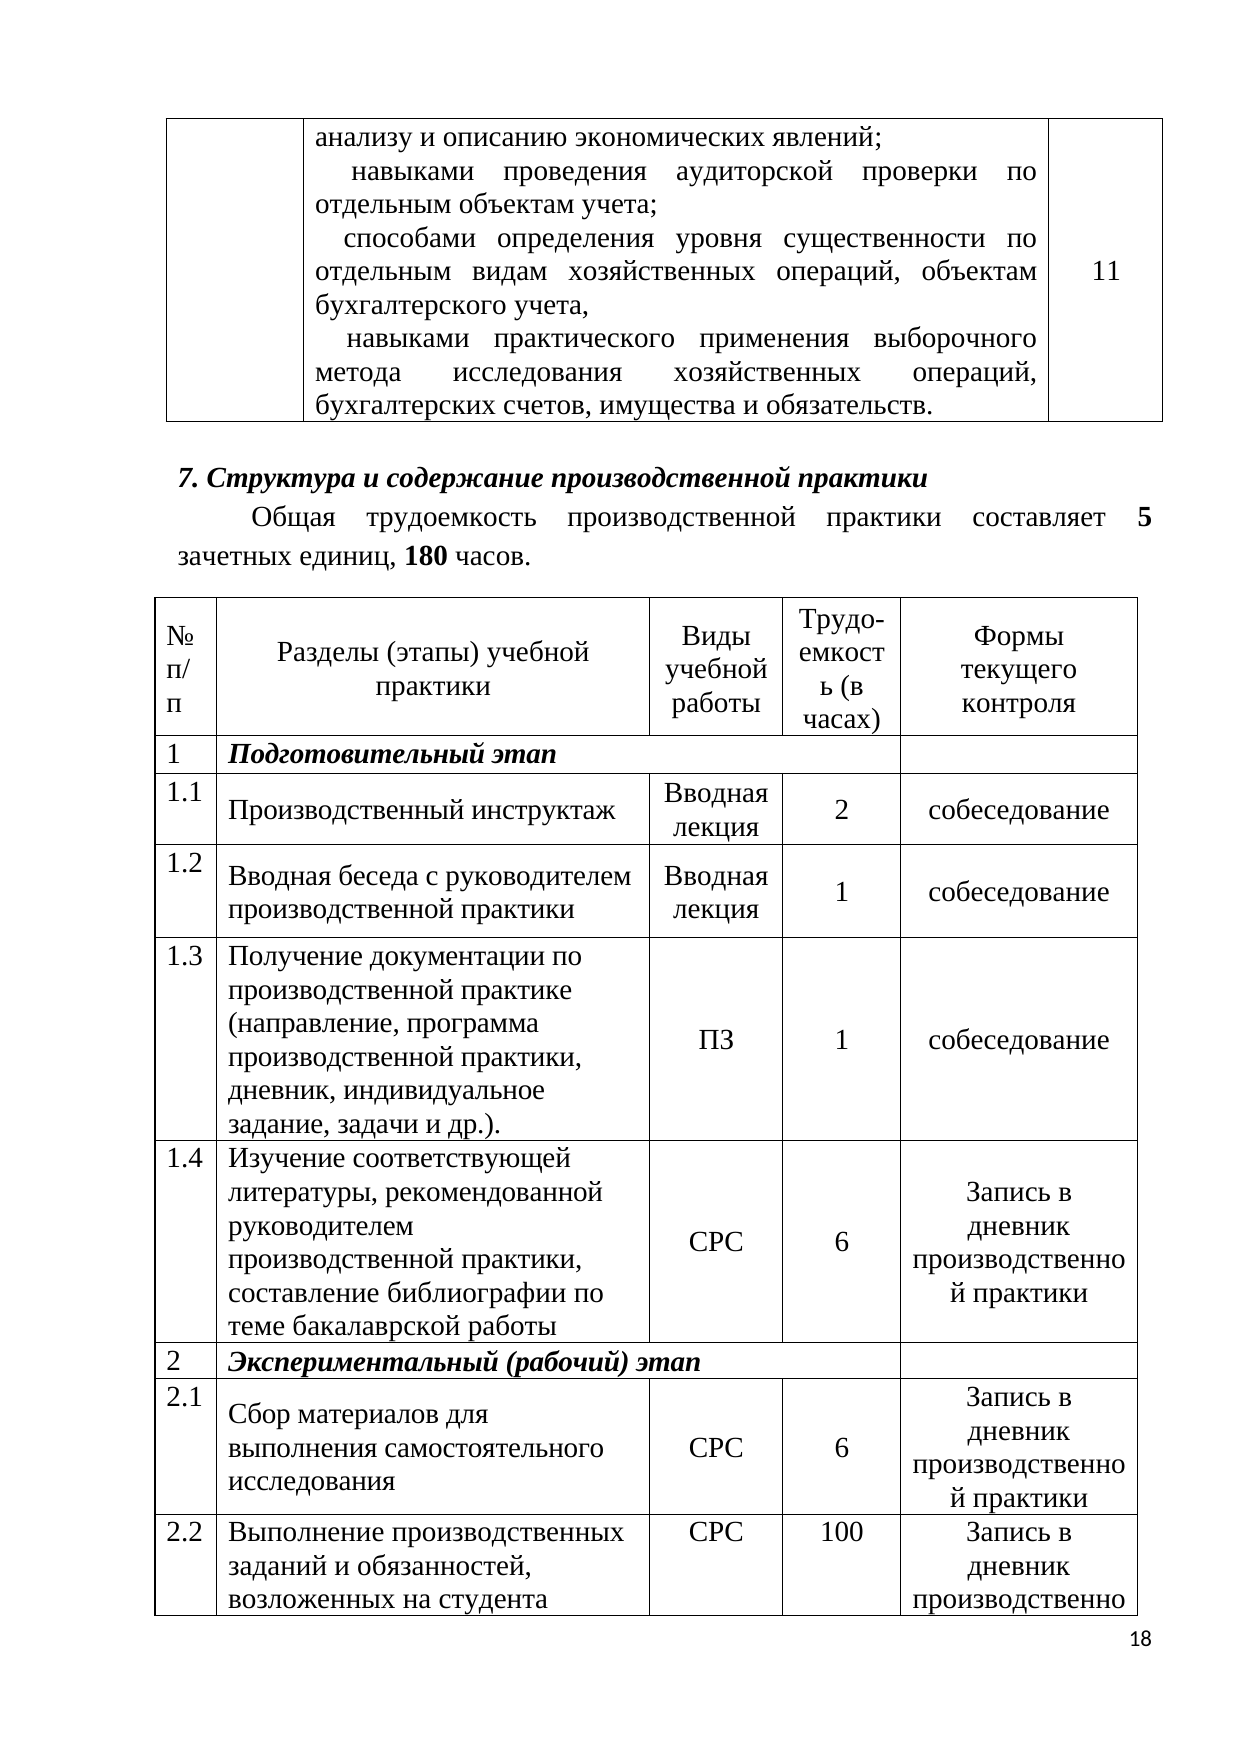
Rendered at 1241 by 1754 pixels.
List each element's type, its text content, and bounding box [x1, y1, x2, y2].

table_cell собеседование [901, 938, 1137, 1139]
table_cell 2 [783, 774, 900, 844]
table_cell Получение документации по производственной практике (направление, программа производственной практики, дневник, индивидуальное задание, задачи и др.). [217, 938, 649, 1139]
table_cell Экспериментальный (рабочий) этап [217, 1343, 900, 1378]
table_header Формы текущего контроля [901, 598, 1137, 735]
table_cell ПКВ-11 [1049, 119, 1162, 421]
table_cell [217, 1515, 649, 1615]
table_cell 1.4 [156, 1141, 216, 1342]
table_cell 1 [156, 736, 216, 773]
table_header Разделы (этапы) учебной практики [217, 598, 649, 735]
table_cell 1.1 [156, 774, 216, 844]
table_cell 2.1 [156, 1379, 216, 1513]
table_cell Подготовительный этап [217, 736, 900, 773]
table_cell Запись в дневник производственной практики [901, 1141, 1137, 1342]
table_header Трудо-емкость (в часах) [783, 598, 900, 735]
table_cell собеседование [901, 774, 1137, 844]
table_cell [901, 1515, 1137, 1615]
table_cell 1.3 [156, 938, 216, 1139]
table_header № п/п [156, 598, 216, 735]
table_cell СРС [650, 1379, 782, 1513]
text Общая трудоемкость производственной практики составляет 5 зачетных единиц, 180 часов. [177, 499, 1152, 571]
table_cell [304, 119, 1048, 421]
table_cell 1.2 [156, 845, 216, 937]
table_cell СРС [650, 1141, 782, 1342]
table_cell Вводная лекция [650, 774, 782, 844]
table_cell Вводная лекция [650, 845, 782, 937]
table_cell 1 [783, 845, 900, 937]
table_cell 100 [783, 1515, 900, 1615]
table_cell [901, 1343, 1137, 1378]
table_cell 6 [783, 1379, 900, 1513]
text 7. Структура и содержание производственной практики [177, 461, 1152, 494]
table_cell Производственный инструктаж [217, 774, 649, 844]
table_cell собеседование [901, 845, 1137, 937]
table_cell Изучение соответствующей литературы, рекомендованной руководителем производственной практики, составление библиографии по теме бакалаврской работы [217, 1141, 649, 1342]
table_cell Вводная беседа с руководителем производственной практики [217, 845, 649, 937]
table_cell 6 [783, 1141, 900, 1342]
table_cell 2.2 [156, 1515, 216, 1615]
table_cell 1 [783, 938, 900, 1139]
table_header Виды учебной работы [650, 598, 782, 735]
table_cell Запись в дневник производственной практики [901, 1379, 1137, 1513]
table_cell ПЗ [650, 938, 782, 1139]
table_cell СРС [650, 1515, 782, 1615]
table_cell Сбор материалов для выполнения самостоятельного исследования [217, 1379, 649, 1513]
table_cell 2 [156, 1343, 216, 1378]
table_cell [901, 736, 1137, 773]
